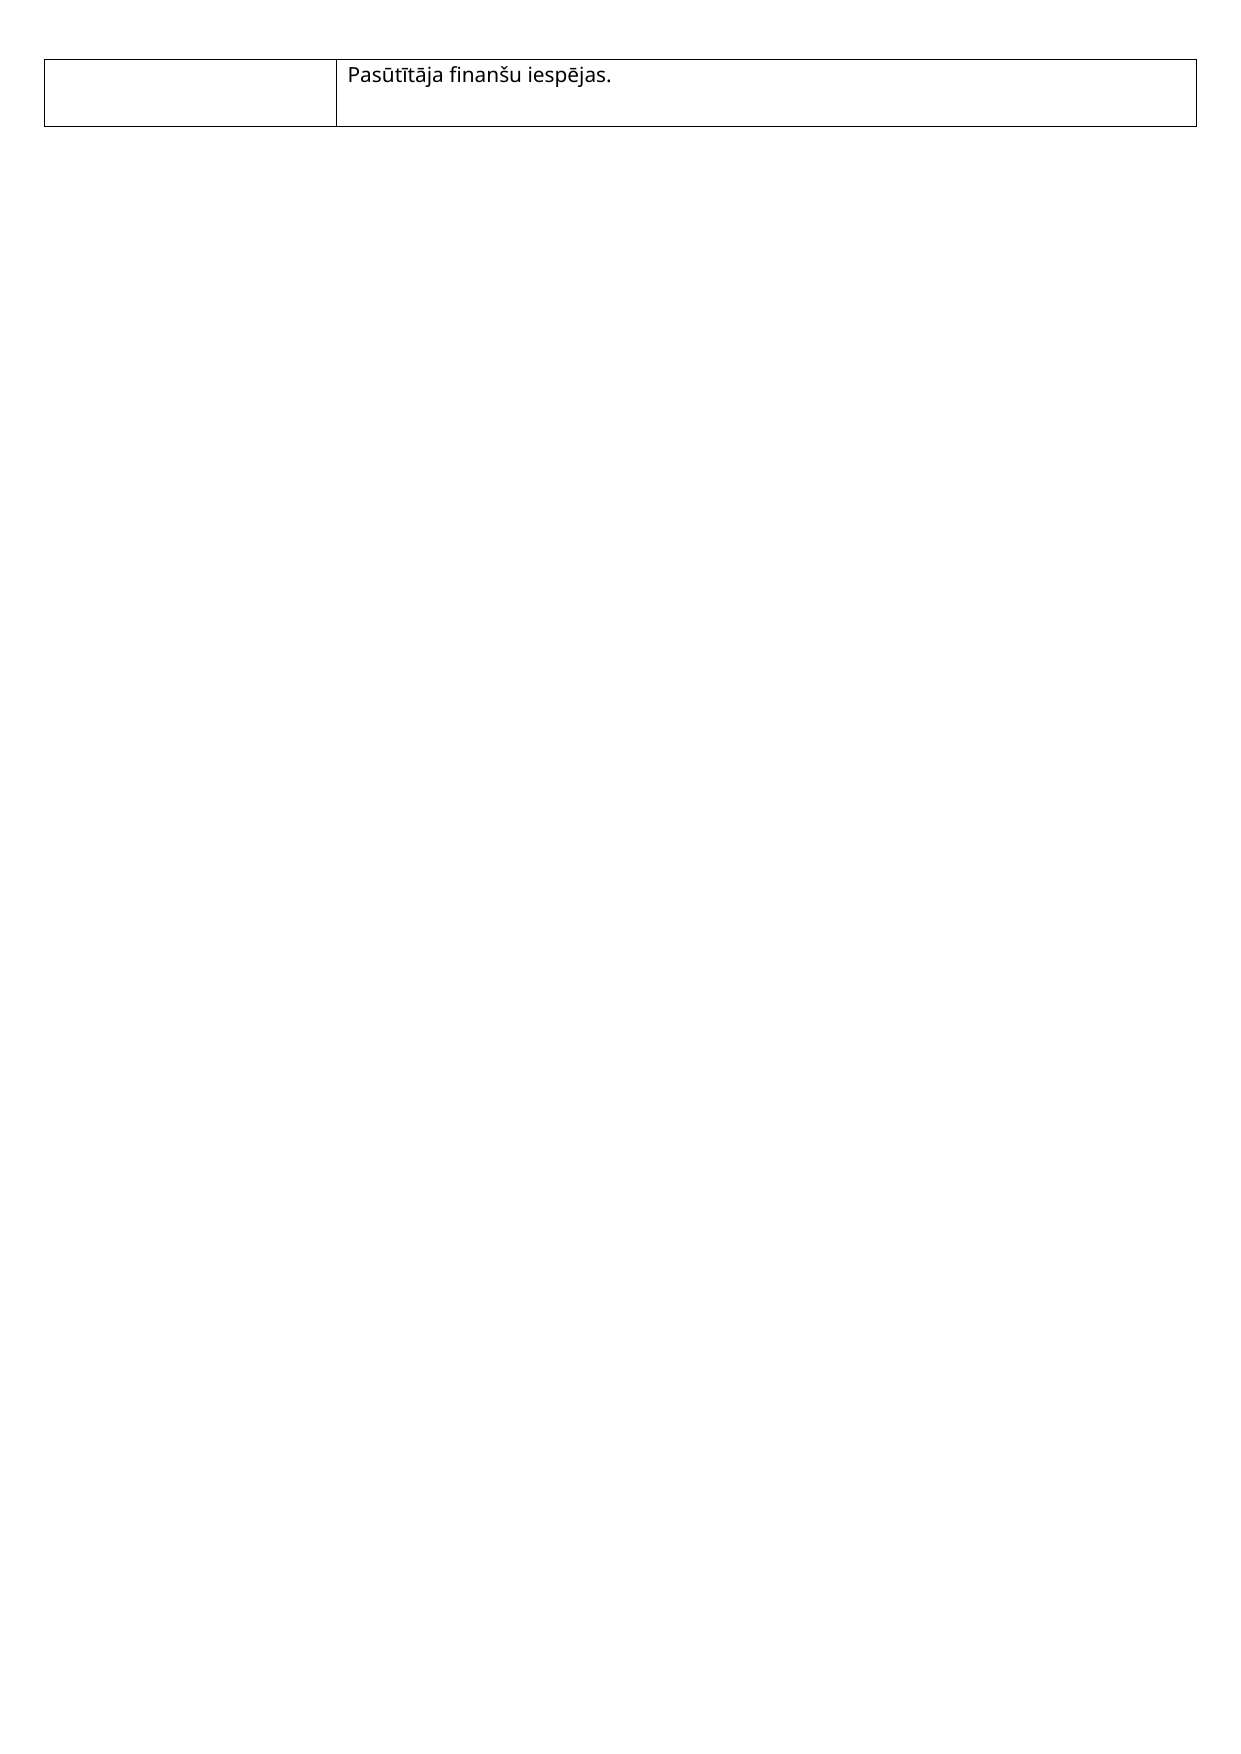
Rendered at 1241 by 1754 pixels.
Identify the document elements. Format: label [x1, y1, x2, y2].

table_cell [45, 60, 336, 126]
table_cell [337, 60, 1196, 126]
